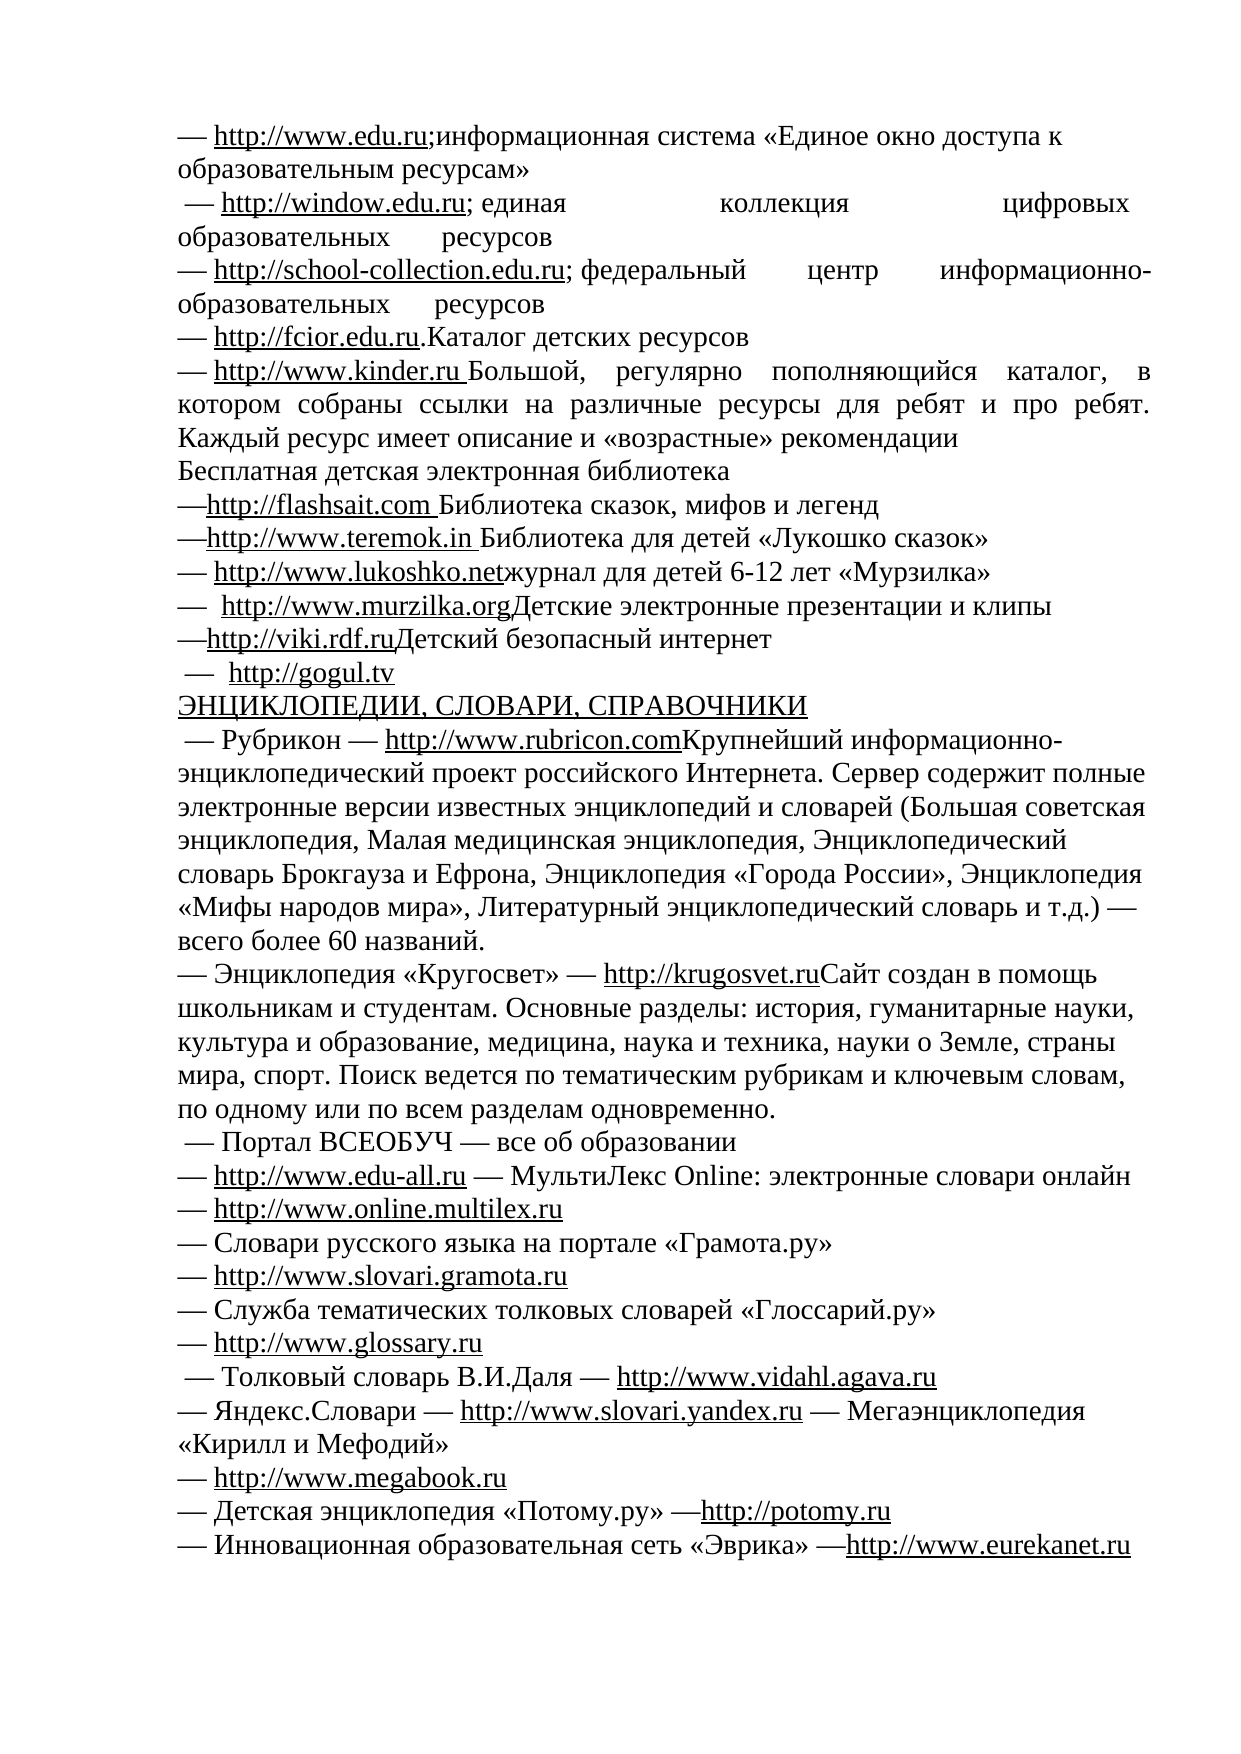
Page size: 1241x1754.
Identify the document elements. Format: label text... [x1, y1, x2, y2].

text — Энциклопедия «Кругосвет» — http://krugosvet.ruСайт создан в помощь школьникам и студентам. Основные разделы: история, гуманитарные науки, культура и образование, медицина, наука и техника, науки о Земле, страны мира, спорт. Поиск ведется по тематическим рубрикам и ключевым словам, по одному или по всем разделам одновременно. [177, 957, 1152, 1124]
text — http://www.kinder.ru Большой, регулярно пополняющийся каталог, в котором собраны ссылки на различные ресурсы для ребят и про ребят. Каждый ресурс имеет описание и «возрастные» рекомендации [177, 353, 1152, 453]
text — Cловари русского языка на портале «Грамота.ру» — http://www.slovari.gramota.ru [177, 1225, 1152, 1292]
text — http://www.edu.ru;информационная система «Единое окно доступа к образовательным ресурсам» [177, 118, 1152, 185]
text — Служба тематических толковых словарей «Глоссарий.ру» — http://www.glossary.ru [177, 1292, 1152, 1359]
text Бесплатная детская электронная библиотека [177, 453, 1152, 487]
text —http://www.teremok.in Библиотека для детей «Лукошко сказок» [177, 521, 1152, 554]
text —http://flashsait.com Библиотека сказок, мифов и легенд [177, 487, 1152, 521]
text — http://www.lukoshko.netжурнал для детей 6-12 лет «Мурзилка» [177, 554, 1152, 588]
text —http://viki.rdf.ruДетский безопасный интернет [177, 621, 1152, 655]
text — http://gogul.tv [177, 655, 1152, 688]
text — Портал ВСЕОБУЧ — все об образовании — http://www.edu-all.ru — MультиЛекс Online: электронные словари онлайн — http://www.online.multilex.ru [177, 1124, 1152, 1225]
text — Яндекс.Словари — http://www.slovari.yandex.ru — Мегаэнциклопедия «Кирилл и Мефодий» — http://www.megabook.ru [177, 1393, 1152, 1493]
text — Детская энциклопедия «Потому.ру» —http://potomy.ru [177, 1493, 1152, 1527]
text — http://school-collection.edu.ru; федеральный центр информационно-образовательных ресурсов [177, 252, 1152, 319]
text — http://www.murzilka.orgДетские электронные презентации и клипы [177, 588, 1152, 621]
text — http://fcior.edu.ru.Каталог детских ресурсов [177, 319, 1152, 353]
text — Инновационная образовательная сеть «Эврика» —http://www.eurekanet.ru [177, 1527, 1152, 1560]
text — Толковый словарь В.И.Даля — http://www.vidahl.agava.ru [177, 1359, 1152, 1393]
text — http://window.edu.ru; единая коллекция цифровых образовательных ресурсов [177, 185, 1152, 252]
text ЭНЦИКЛОПЕДИИ, СЛОВАРИ, СПРАВОЧНИКИ — Рубрикон — http://www.rubricon.comКрупнейший информационно-энциклопедический проект российского Интернета. Сервер содержит полные электронные версии известных энциклопедий и словарей (Большая советская энциклопедия, Малая медицинская энциклопедия, Энциклопедический словарь Брокгауза и Ефрона, Энциклопедия «Города России», Энциклопедия «Мифы народов мира», Литературный энциклопедический словарь и т.д.) — всего более 60 названий. [177, 688, 1152, 957]
